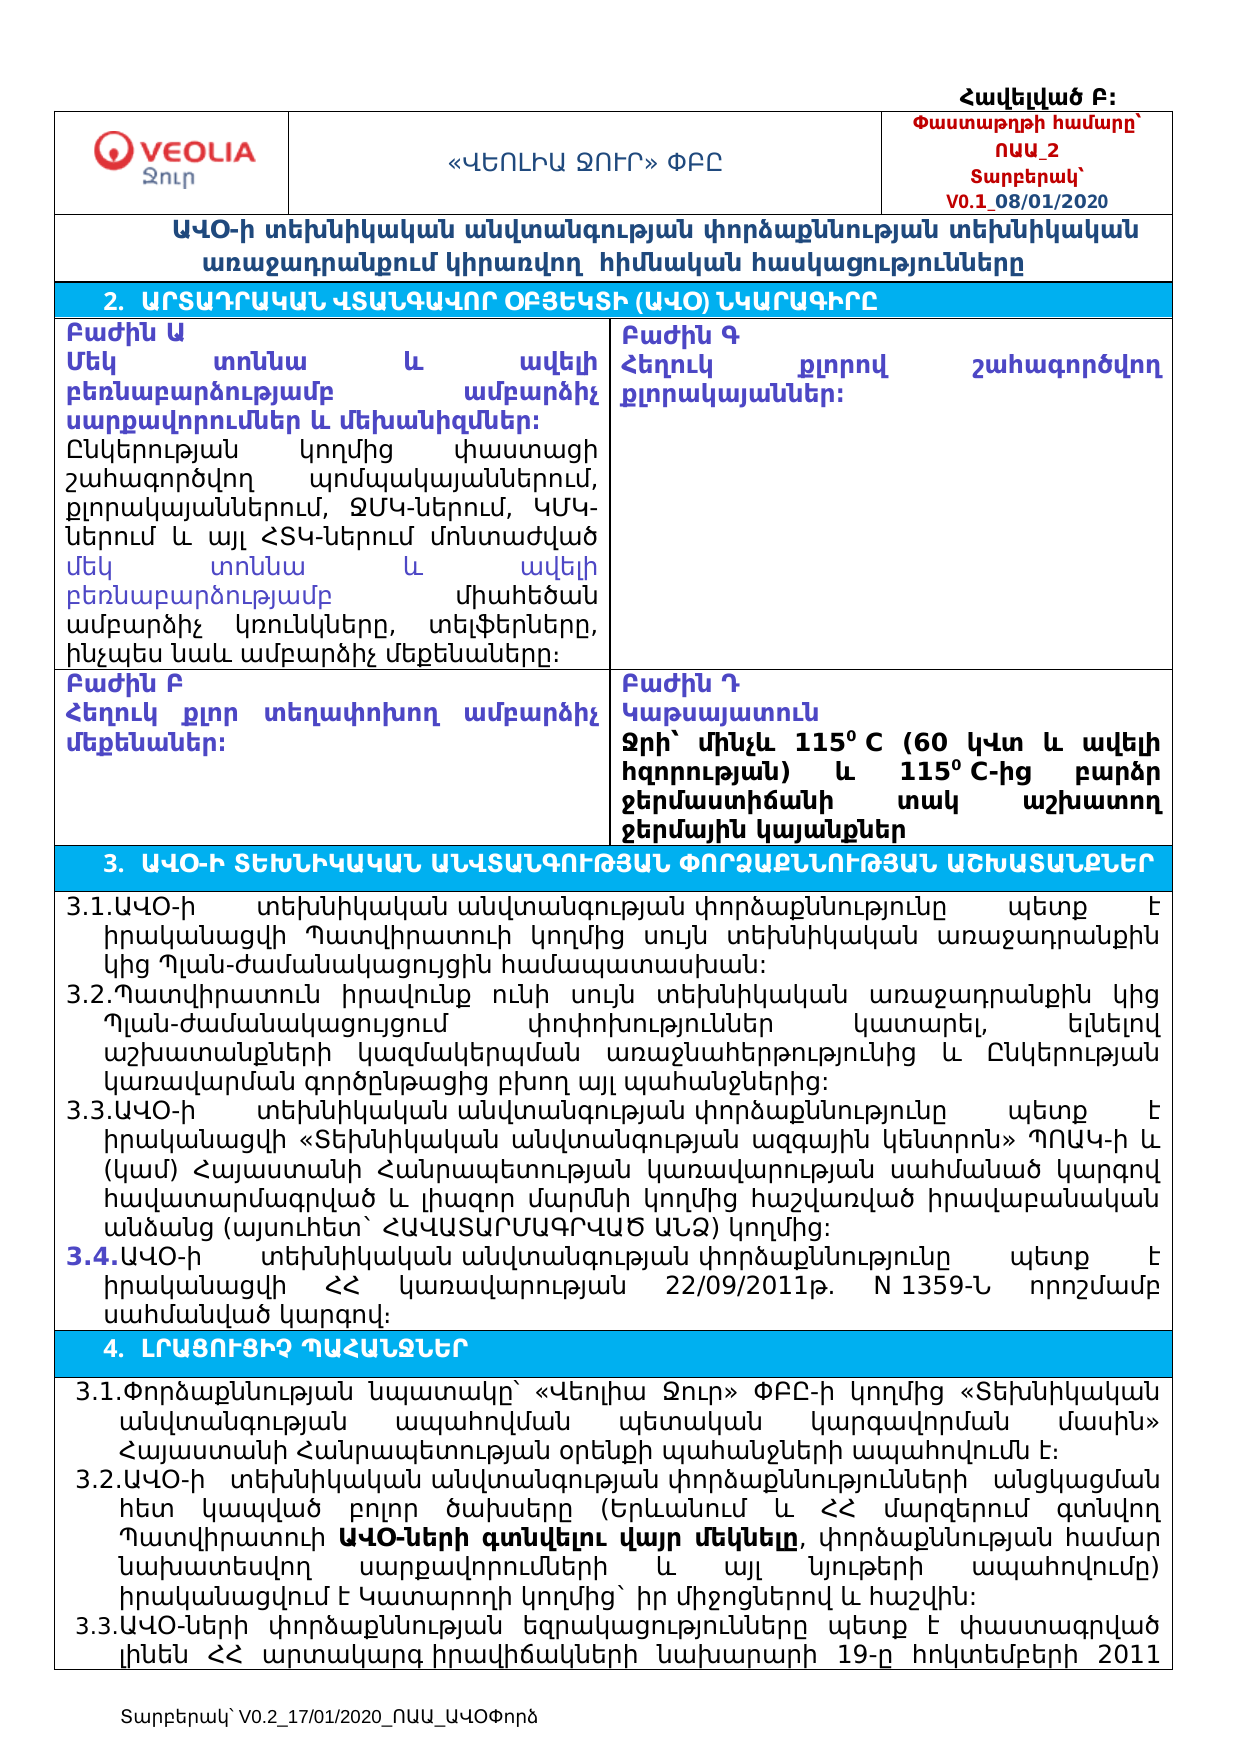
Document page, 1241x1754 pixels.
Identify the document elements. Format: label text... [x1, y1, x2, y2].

table_cell Բաժին Ա Մեկ տոննա և ավելի բեռնաբարձությամբ ամբարձիչ սարքավորումներ և մեխանիզմներ։ Ընկերության կողմից փաստացի շահագործվող պոմպակայաններում, քլորակայաններում, ՋՄԿ-ներում, ԿՄԿ-ներում և այլ ՀՏԿ-ներում մոնտաժված մեկ տոննա և ավելի բեռնաբարձությամբ միահեծան ամբարձիչ կռունկները, տելֆերները, ինչպես նաև ամբարձիչ մեքենաները։ [55, 319, 609, 668]
table_header «ՎԵՈԼԻԱ ՋՈՒՐ» ՓԲԸ [289, 112, 881, 214]
picture [94, 131, 256, 189]
table_header Փաստաթղթի համարը՝ ՈԱԱ_2 Տարբերակ՝ V0.1_08/01/2020 [882, 112, 1172, 214]
table_cell ԱՎՕ-ԻԱՎՕ-ի տեխնիկական անվտանգության փորձաքննության տեխնիկական առաջադրանքում կիրառվող հիմնական հասկացությունները [55, 215, 1172, 281]
table_cell ԱՎՕ-ի տեխնիկական անվտանգության փորձաքննությունը պետք է իրականացվի Պատվիրատուի կողմից սույն տեխնիկական առաջադրանքին կից Պլան-ժամանակացույցին համապատասխան: Պատվիրատուն իրավունք ունի սույն տեխնիկական առաջադրանքին կից Պլան-ժամանակացույցում փոփոխություններ կատարել, ելնելով աշխատանքների կազմակերպման առաջնահերթությունից և Ընկերության կառավարման գործընթացից բխող այլ պահանջներից: ԱՎՕ-ի տեխնիկական անվտանգության փորձաքննությունը պետք է իրականացվի «Տեխնիկական անվտանգության ազգային կենտրոն» ՊՈԱԿ-ի և (կամ) Հայաստանի Հանրապետության կառավարության սահմանած կարգով հավատարմագրված և լիազոր մարմնի կողմից հաշվառված իրավաբանական անձանց (այսուհետ` ՀԱՎԱՏԱՐՄԱԳՐՎԱԾ ԱՆՁ) կողմից: ԱՎՕ-ի տեխնիկական անվտանգության փորձաքննությունը պետք է իրականացվի ՀՀ կառավարության 22/09/2011թ. N 1359-Ն որոշմամբ սահմանված կարգով։ [55, 892, 1172, 1330]
table_cell ԼՐԱՑՈՒՑԻՉ ՊԱՀԱՆՋՆԵՐ [55, 1331, 1172, 1377]
table_cell ԱՎՕ-Ի ՏԵԽՆԻԿԱԿԱՆ ԱՆՎՏԱՆԳՈՒԹՅԱՆ ՓՈՐՁԱՔՆՆՈՒԹՅԱՆ ԱՇԽԱՏԱՆՔՆԵՐ [55, 846, 1172, 891]
table_header [55, 112, 288, 214]
table_cell Բաժին Գ Հեղուկ քլորով շահագործվող քլորակայաններ։ [611, 319, 1172, 668]
table_header ԱՐՏԱԴՐԱԿԱՆ ՎՏԱՆԳԱՎՈՐ ՕԲՅԵԿՏԻ (ԱՎՕ) ՆԿԱՐԱԳԻՐԸ [55, 283, 1172, 317]
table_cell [55, 1378, 1172, 1669]
table_cell Բաժին Դ Կաթսայատուն Ջրի՝ մինչև 1150 C (60 կՎտ և ավելի հզորության) և 1150 C-ից բարձր ջերմաստիճանի տակ աշխատող ջերմային կայանքներ [611, 670, 1172, 844]
table_cell Բաժին Բ Հեղուկ քլոր տեղափոխող ամբարձիչ մեքենաներ։ [55, 670, 609, 844]
text Հավելված Բ: [120, 84, 1117, 111]
